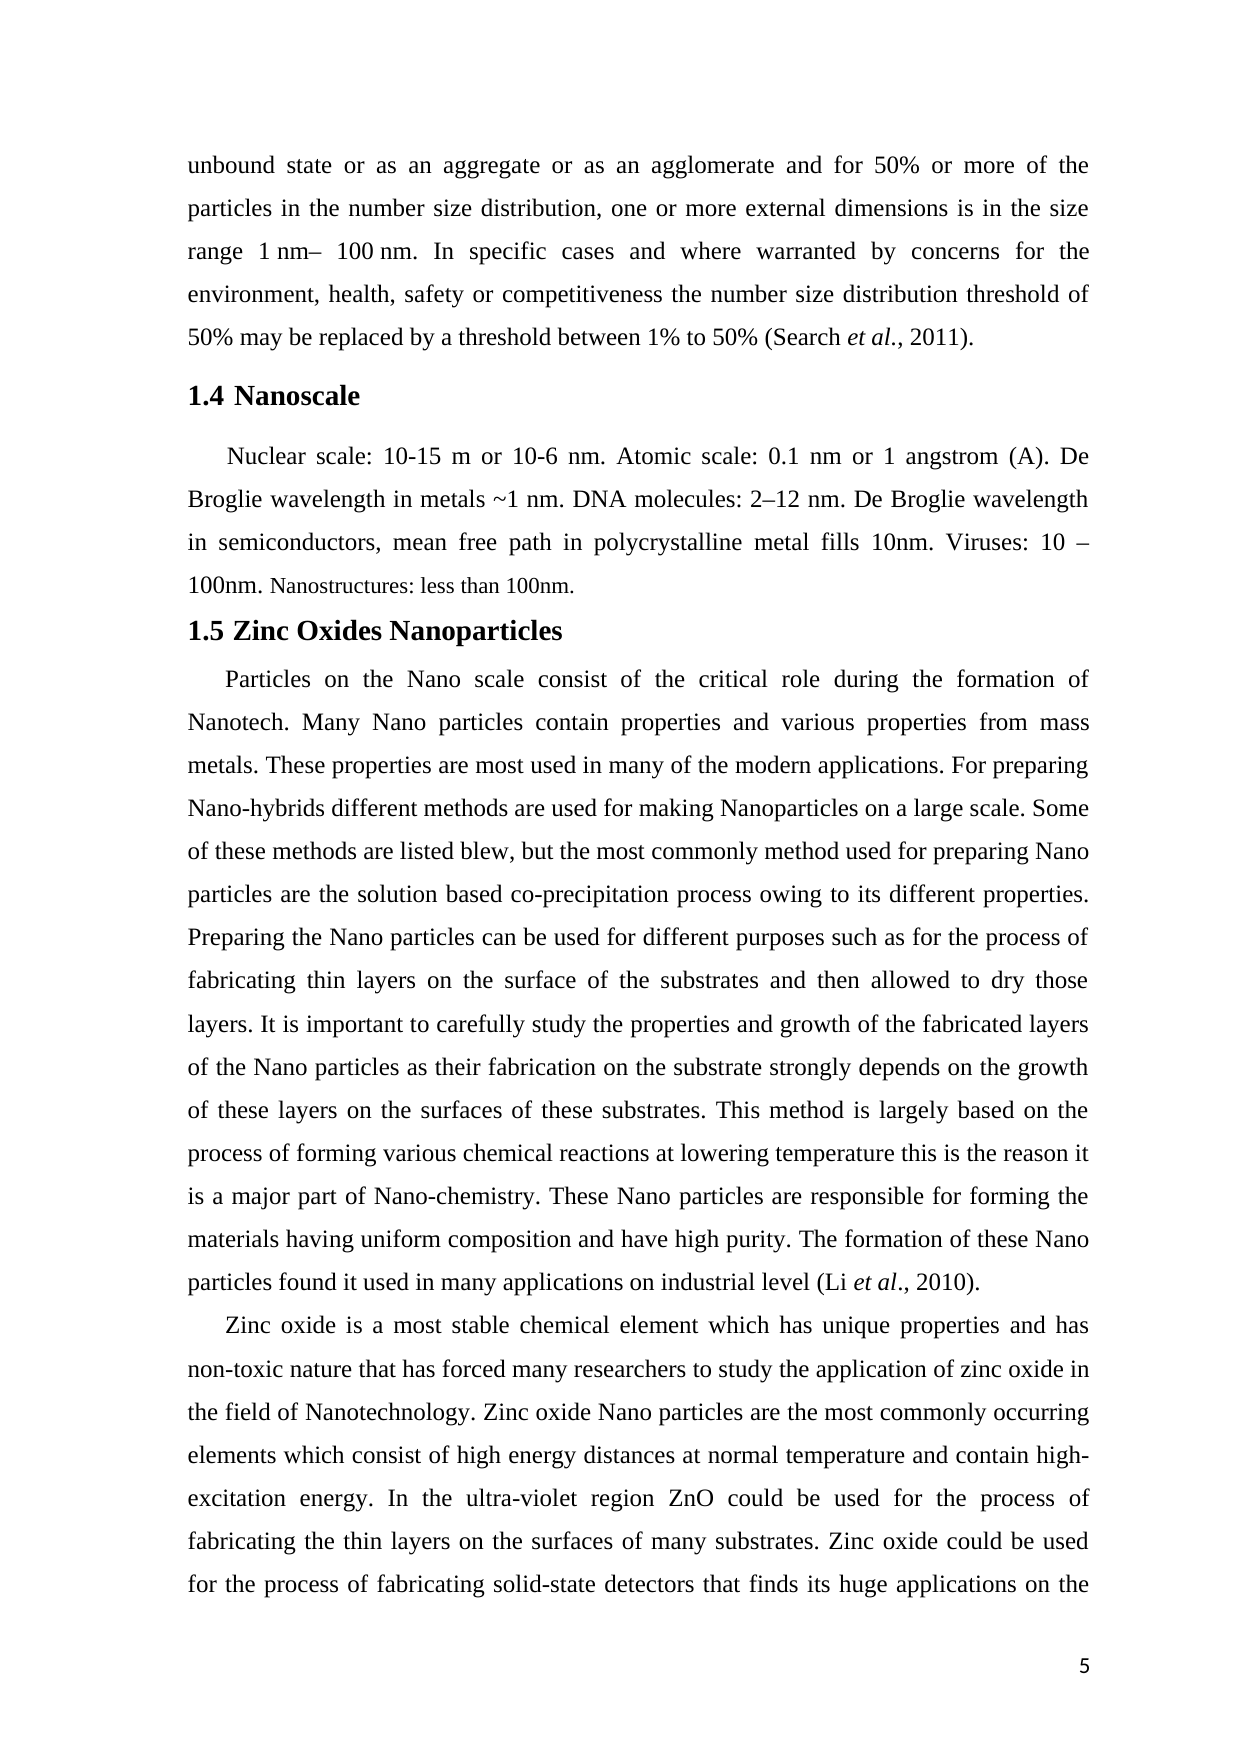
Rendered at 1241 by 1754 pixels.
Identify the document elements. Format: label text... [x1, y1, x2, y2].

text Particles on the Nano scale consist of the critical role during the formation of Nanotech. Many Nano particles contain properties and various properties from mass metals. These properties are most used in many of the modern applications. For preparing Nano-hybrids different methods are used for making Nanoparticles on a large scale. Some of these methods are listed blew, but the most commonly method used for preparing Nano particles are the solution based co-precipitation process owing to its different properties. Preparing the Nano particles can be used for different purposes such as for the process of fabricating thin layers on the surface of the substrates and then allowed to dry those layers. It is important to carefully study the properties and growth of the fabricated layers of the Nano particles as their fabrication on the substrate strongly depends on the growth of these layers on the surfaces of these substrates. This method is largely based on the process of forming various chemical reactions at lowering temperature this is the reason it is a major part of Nano-chemistry. These Nano particles are responsible for forming the materials having uniform composition and have high purity. The formation of these Nano particles found it used in many applications on industrial level (Li et al., 2010). [187, 664, 1090, 1296]
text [187, 1311, 1090, 1598]
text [187, 150, 1090, 351]
text Nuclear scale: 10-15 m or 10-6 nm. Atomic scale: 0.1 nm or 1 angstrom (A). De Broglie wavelength in metals ~1 nm. DNA molecules: 2–12 nm. De Broglie wavelength in semiconductors, mean free path in polycrystalline metal fills 10nm. Viruses: 10 – 100nm. Nanostructures: less than 100nm. [187, 441, 1090, 599]
list Zinc Oxides Nanoparticles [187, 613, 1090, 647]
list Nanoscale [187, 378, 1090, 412]
